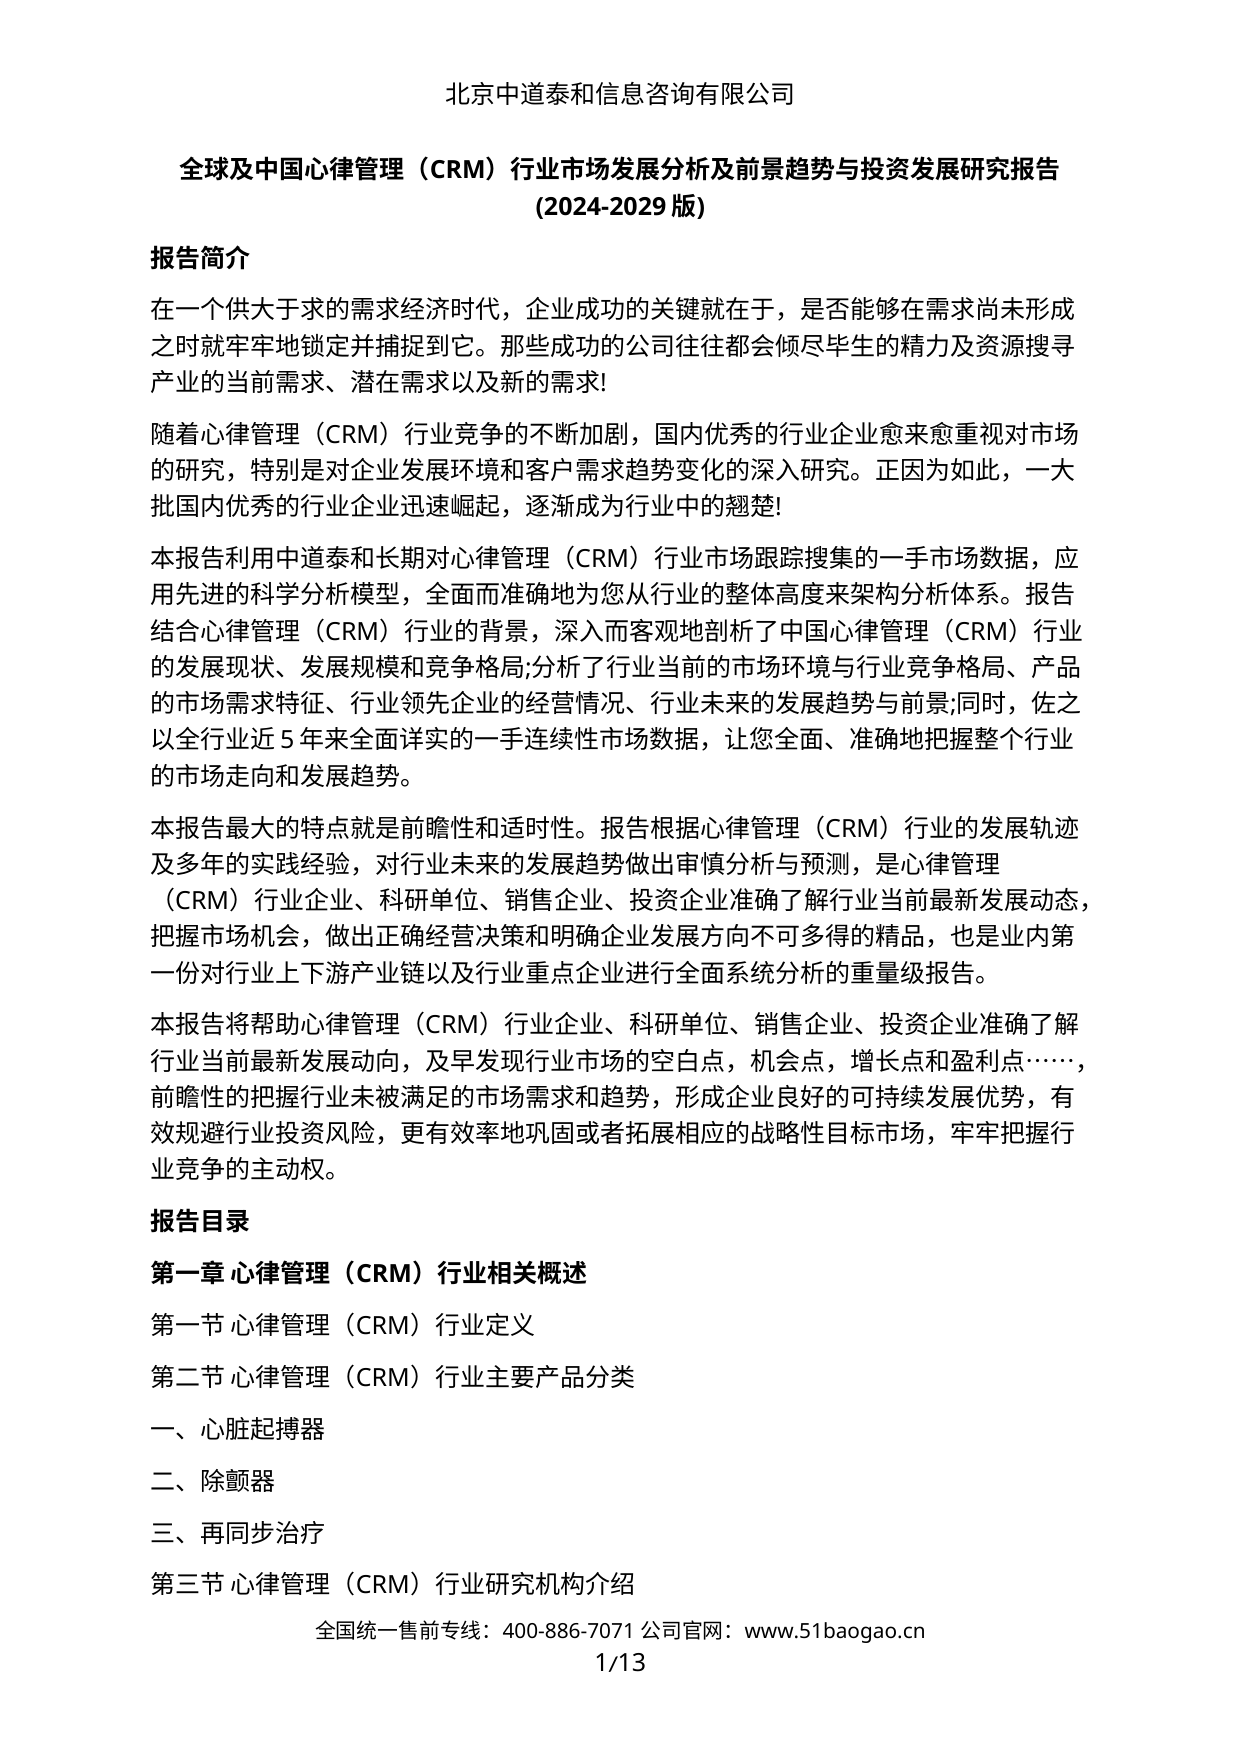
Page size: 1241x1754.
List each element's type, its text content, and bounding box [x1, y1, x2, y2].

text 第一节 心律管理（CRM）行业定义 [150, 1306, 1090, 1342]
text 二、除颤器 [150, 1461, 1090, 1497]
text 本报告最大的特点就是前瞻性和适时性。报告根据心律管理（CRM）行业的发展轨迹及多年的实践经验，对行业未来的发展趋势做出审慎分析与预测，是心律管理（CRM）行业企业、科研单位、销售企业、投资企业准确了解行业当前最新发展动态，把握市场机会，做出正确经营决策和明确企业发展方向不可多得的精品，也是业内第一份对行业上下游产业链以及行业重点企业进行全面系统分析的重量级报告。 [150, 808, 1090, 989]
text 本报告利用中道泰和长期对心律管理（CRM）行业市场跟踪搜集的一手市场数据，应用先进的科学分析模型，全面而准确地为您从行业的整体高度来架构分析体系。报告结合心律管理（CRM）行业的背景，深入而客观地剖析了中国心律管理（CRM）行业的发展现状、发展规模和竞争格局;分析了行业当前的市场环境与行业竞争格局、产品的市场需求特征、行业领先企业的经营情况、行业未来的发展趋势与前景;同时，佐之以全行业近5年来全面详实的一手连续性市场数据，让您全面、准确地把握整个行业的市场走向和发展趋势。 [150, 539, 1090, 792]
text 在一个供大于求的需求经济时代，企业成功的关键就在于，是否能够在需求尚未形成之时就牢牢地锁定并捕捉到它。那些成功的公司往往都会倾尽毕生的精力及资源搜寻产业的当前需求、潜在需求以及新的需求! [150, 290, 1090, 399]
text 报告目录 [150, 1202, 1090, 1238]
text 一、心脏起搏器 [150, 1409, 1090, 1446]
text 全球及中国心律管理（CRM）行业市场发展分析及前景趋势与投资发展研究报告(2024-2029版) [150, 150, 1090, 222]
text 随着心律管理（CRM）行业竞争的不断加剧，国内优秀的行业企业愈来愈重视对市场的研究，特别是对企业发展环境和客户需求趋势变化的深入研究。正因为如此，一大批国内优秀的行业企业迅速崛起，逐渐成为行业中的翘楚! [150, 414, 1090, 523]
text 三、再同步治疗 [150, 1513, 1090, 1549]
text 报告简介 [150, 238, 1090, 274]
text 本报告将帮助心律管理（CRM）行业企业、科研单位、销售企业、投资企业准确了解行业当前最新发展动向，及早发现行业市场的空白点，机会点，增长点和盈利点……，前瞻性的把握行业未被满足的市场需求和趋势，形成企业良好的可持续发展优势，有效规避行业投资风险，更有效率地巩固或者拓展相应的战略性目标市场，牢牢把握行业竞争的主动权。 [150, 1005, 1090, 1186]
text 第二节 心律管理（CRM）行业主要产品分类 [150, 1357, 1090, 1394]
text 第三节 心律管理（CRM）行业研究机构介绍 [150, 1565, 1090, 1601]
text 第一章 心律管理（CRM）行业相关概述 [150, 1254, 1090, 1290]
